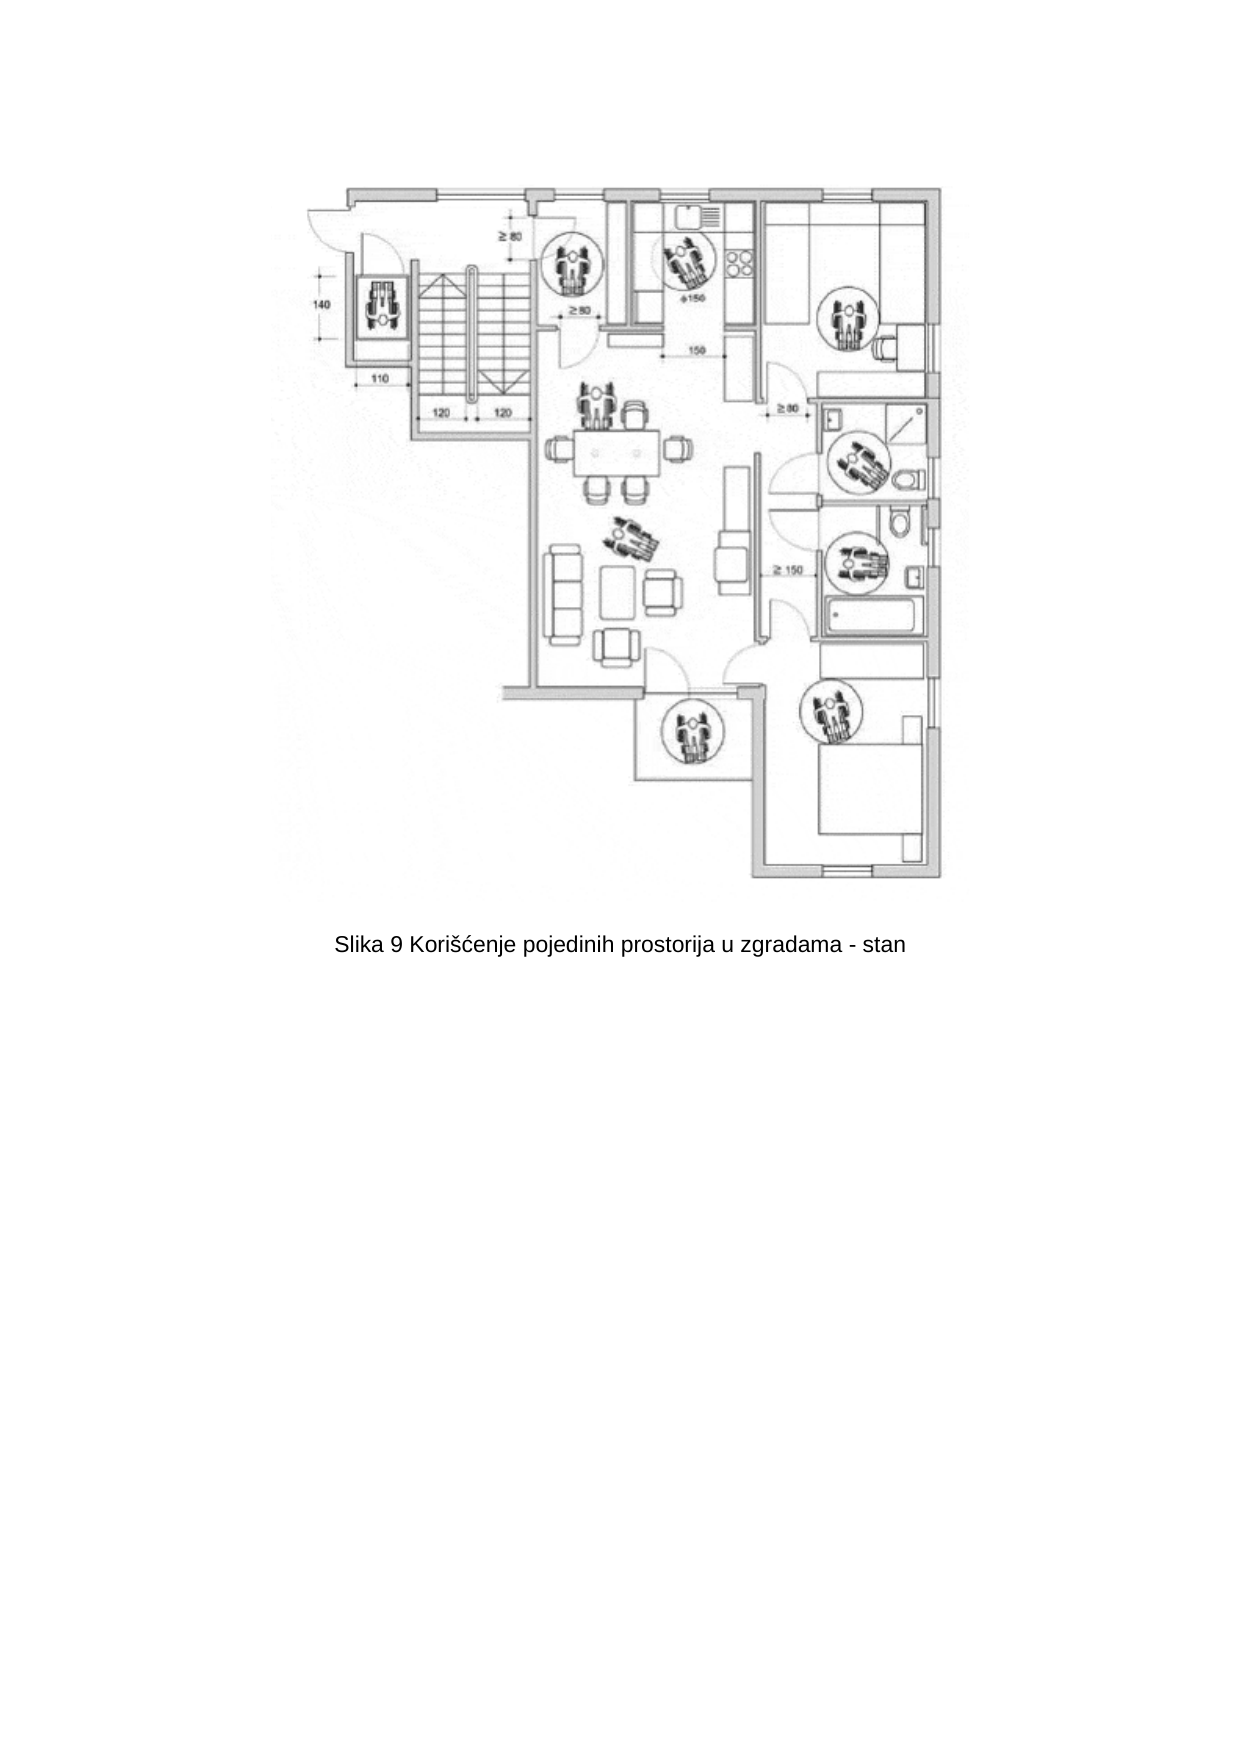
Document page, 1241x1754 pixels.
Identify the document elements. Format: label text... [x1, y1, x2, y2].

picture [271, 150, 970, 902]
text Slika 9 Korišćenje pojedinih prostorija u zgradama - stan [150, 931, 1090, 957]
